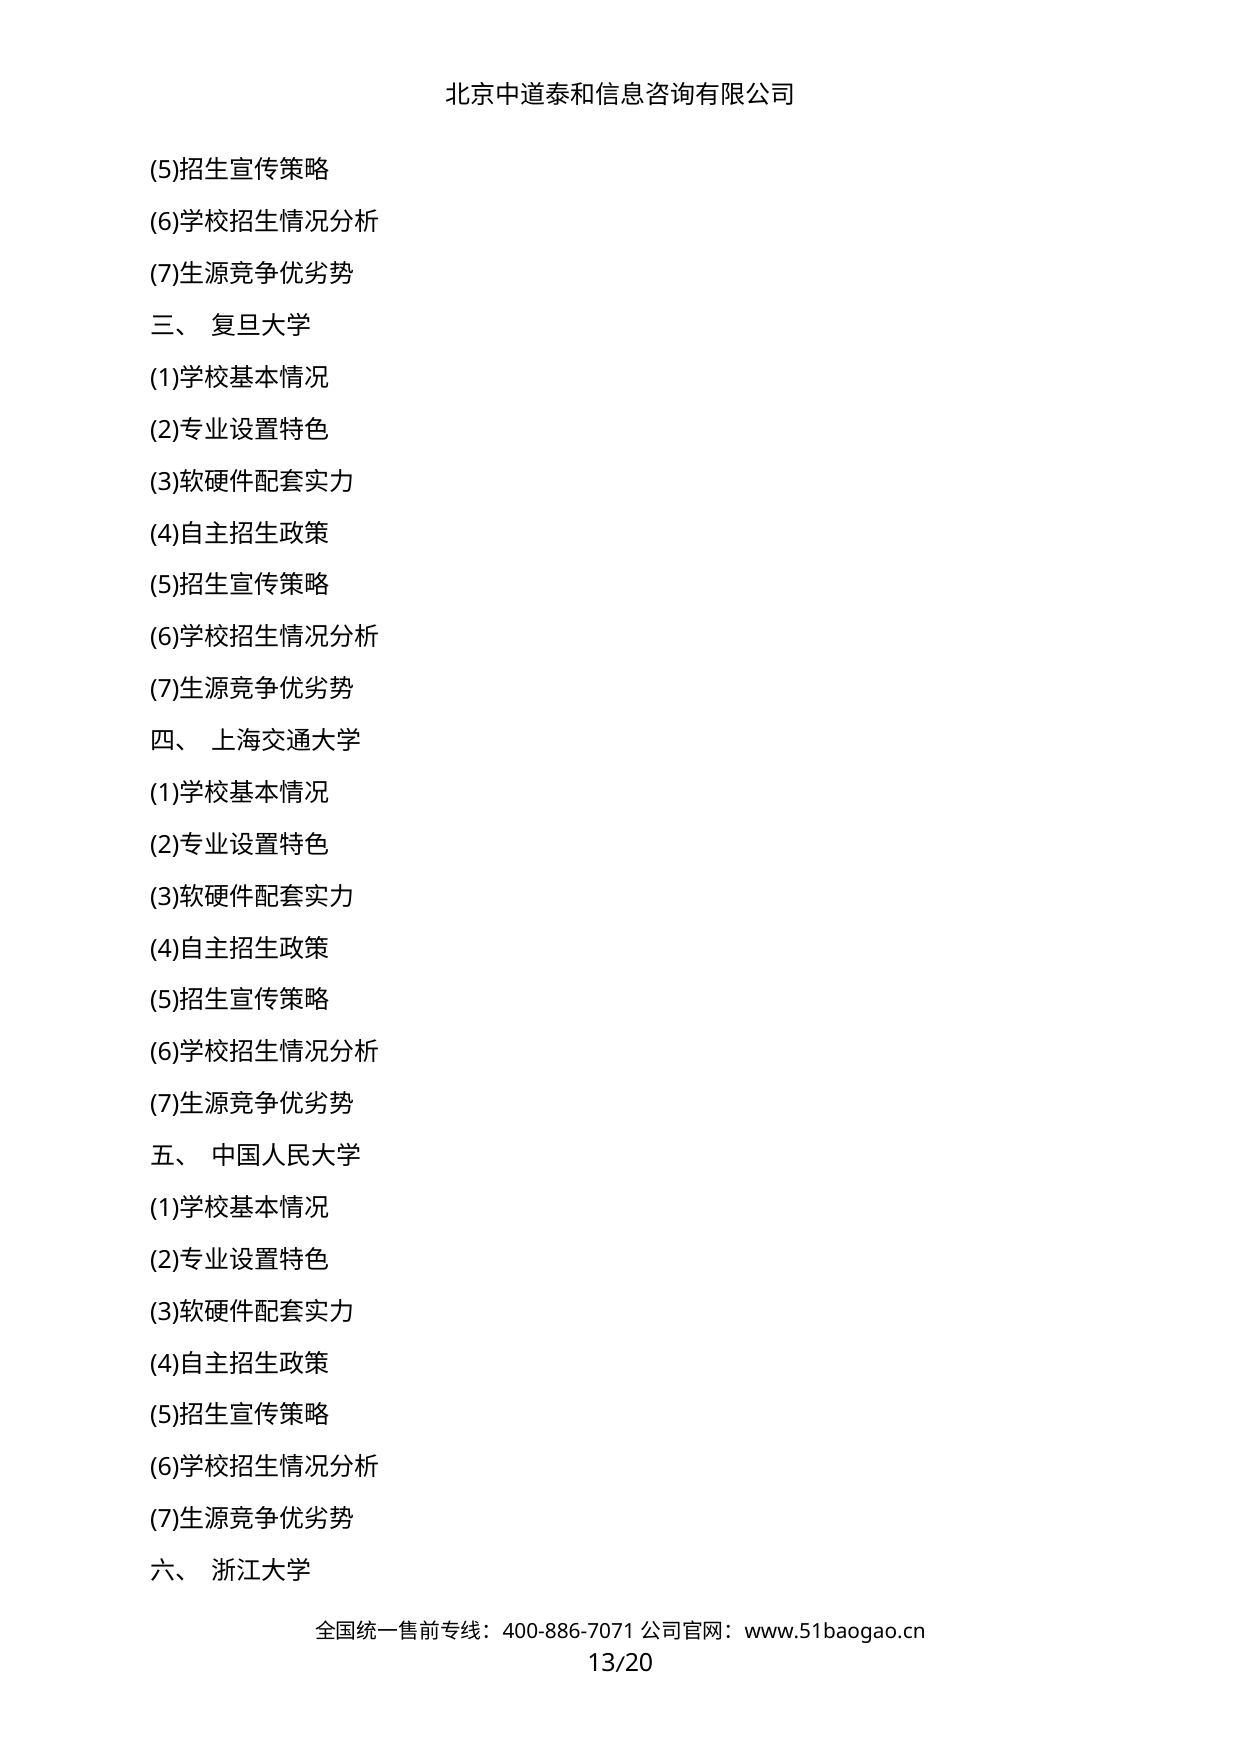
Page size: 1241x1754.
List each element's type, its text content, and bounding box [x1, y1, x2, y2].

text (4)自主招生政策 [150, 1343, 1090, 1379]
text 三、 复旦大学 [150, 306, 1090, 342]
text (7)生源竞争优劣势 [150, 1084, 1090, 1120]
text (6)学校招生情况分析 [150, 1447, 1090, 1483]
text (6)学校招生情况分析 [150, 202, 1090, 238]
text (5)招生宣传策略 [150, 980, 1090, 1016]
text (5)招生宣传策略 [150, 565, 1090, 601]
text 四、 上海交通大学 [150, 721, 1090, 757]
text (1)学校基本情况 [150, 772, 1090, 809]
text (4)自主招生政策 [150, 513, 1090, 549]
text (5)招生宣传策略 [150, 150, 1090, 186]
text (3)软硬件配套实力 [150, 461, 1090, 497]
text (4)自主招生政策 [150, 928, 1090, 964]
text (2)专业设置特色 [150, 824, 1090, 861]
text (1)学校基本情况 [150, 1187, 1090, 1224]
text 五、 中国人民大学 [150, 1136, 1090, 1172]
text (2)专业设置特色 [150, 409, 1090, 446]
text (7)生源竞争优劣势 [150, 669, 1090, 705]
text (7)生源竞争优劣势 [150, 1499, 1090, 1535]
text (3)软硬件配套实力 [150, 876, 1090, 912]
text (5)招生宣传策略 [150, 1395, 1090, 1431]
text (6)学校招生情况分析 [150, 1032, 1090, 1068]
text (1)学校基本情况 [150, 357, 1090, 394]
text (2)专业设置特色 [150, 1239, 1090, 1276]
text (3)软硬件配套实力 [150, 1291, 1090, 1327]
text (7)生源竞争优劣势 [150, 254, 1090, 290]
text (6)学校招生情况分析 [150, 617, 1090, 653]
text 六、 浙江大学 [150, 1551, 1090, 1587]
